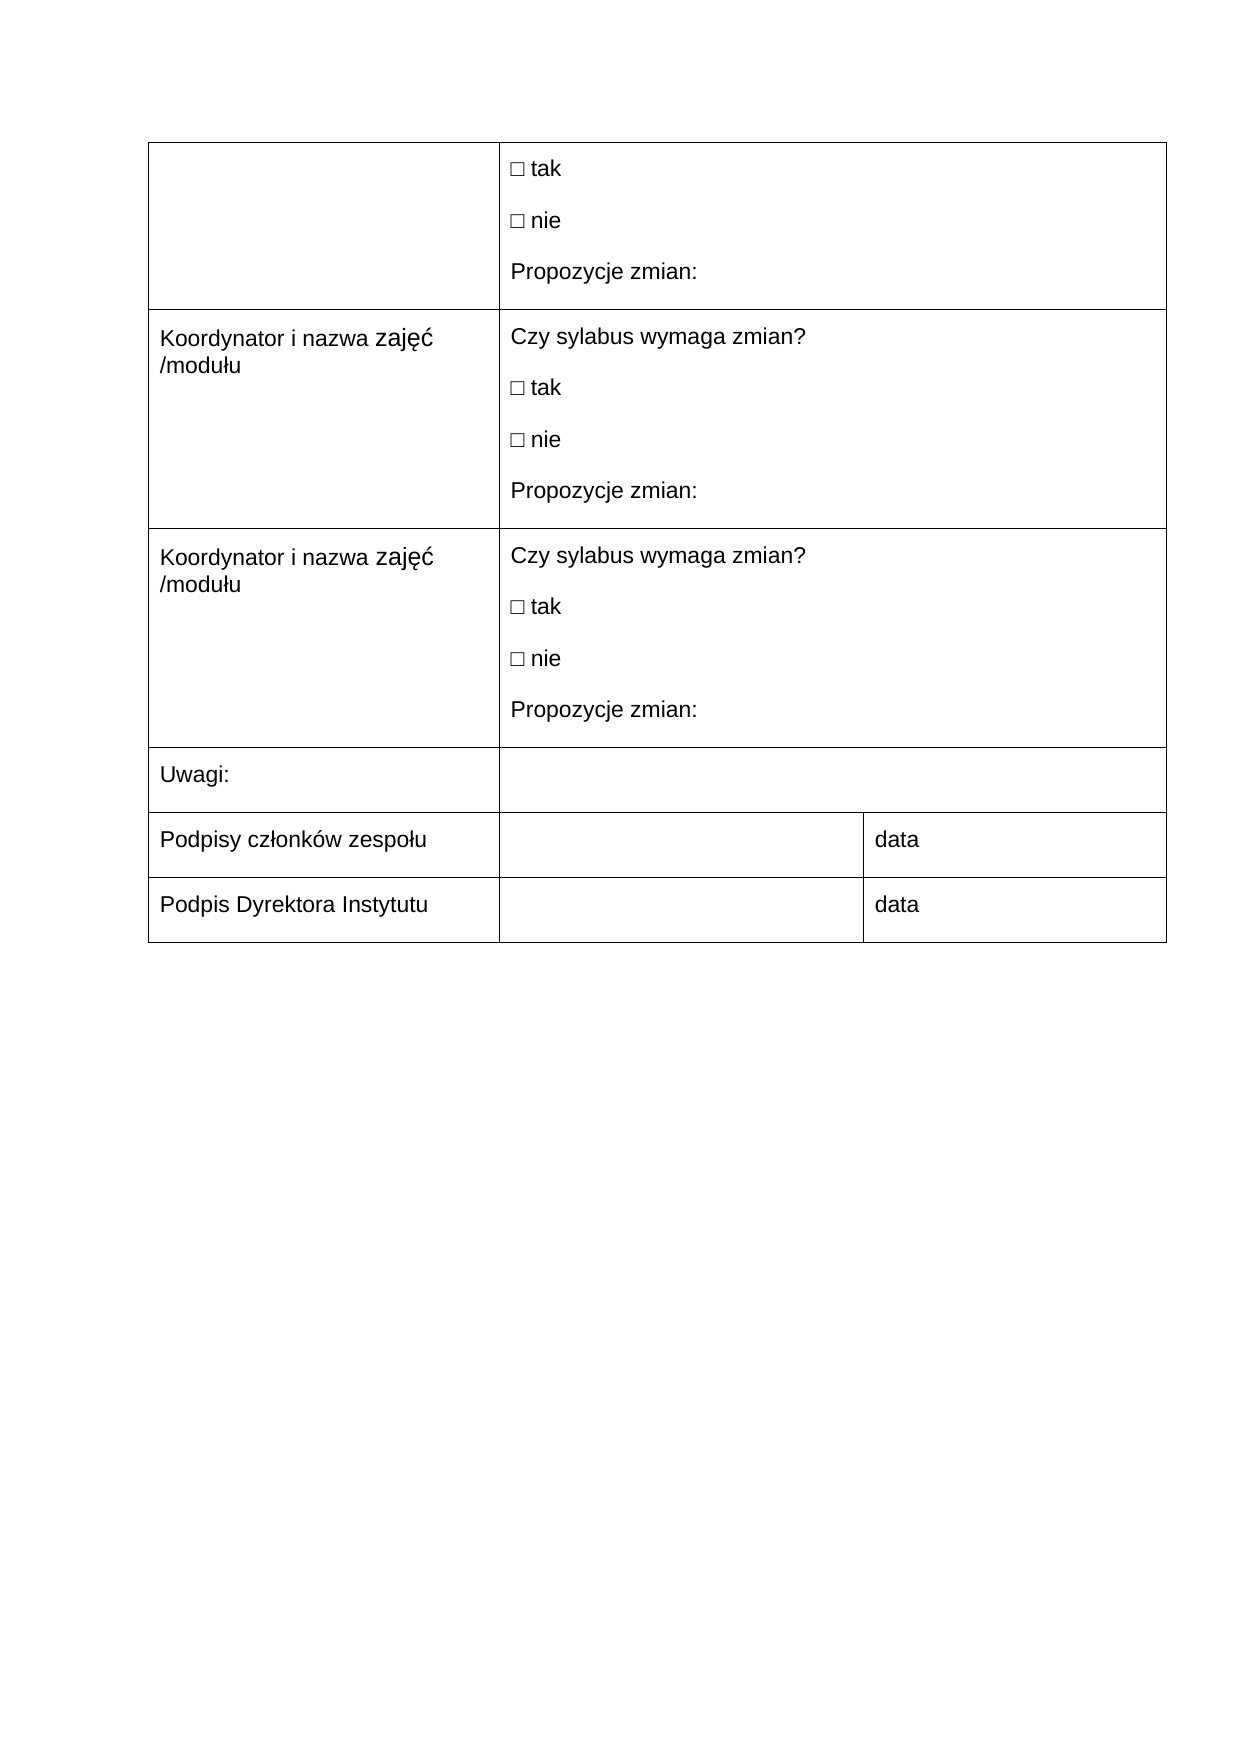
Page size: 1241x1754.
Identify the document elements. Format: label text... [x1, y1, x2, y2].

table_cell [500, 813, 863, 877]
table_cell data [864, 813, 1166, 877]
table_cell Uwagi: [149, 748, 499, 812]
table_cell [500, 878, 863, 942]
table_cell Podpis Dyrektora Instytutu [149, 878, 499, 942]
table_cell Koordynator i nazwa zajęć /modułu [149, 310, 499, 528]
table_cell Koordynator i nazwa zajęć /modułu [149, 529, 499, 747]
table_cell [149, 143, 499, 309]
table_cell Podpisy członków zespołu [149, 813, 499, 877]
table_cell data [864, 878, 1166, 942]
table_cell Czy sylabus wymaga zmian? □ tak □ nie Propozycje zmian: [500, 529, 1166, 747]
table_cell [500, 748, 1166, 812]
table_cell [500, 143, 1166, 309]
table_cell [500, 310, 1166, 528]
